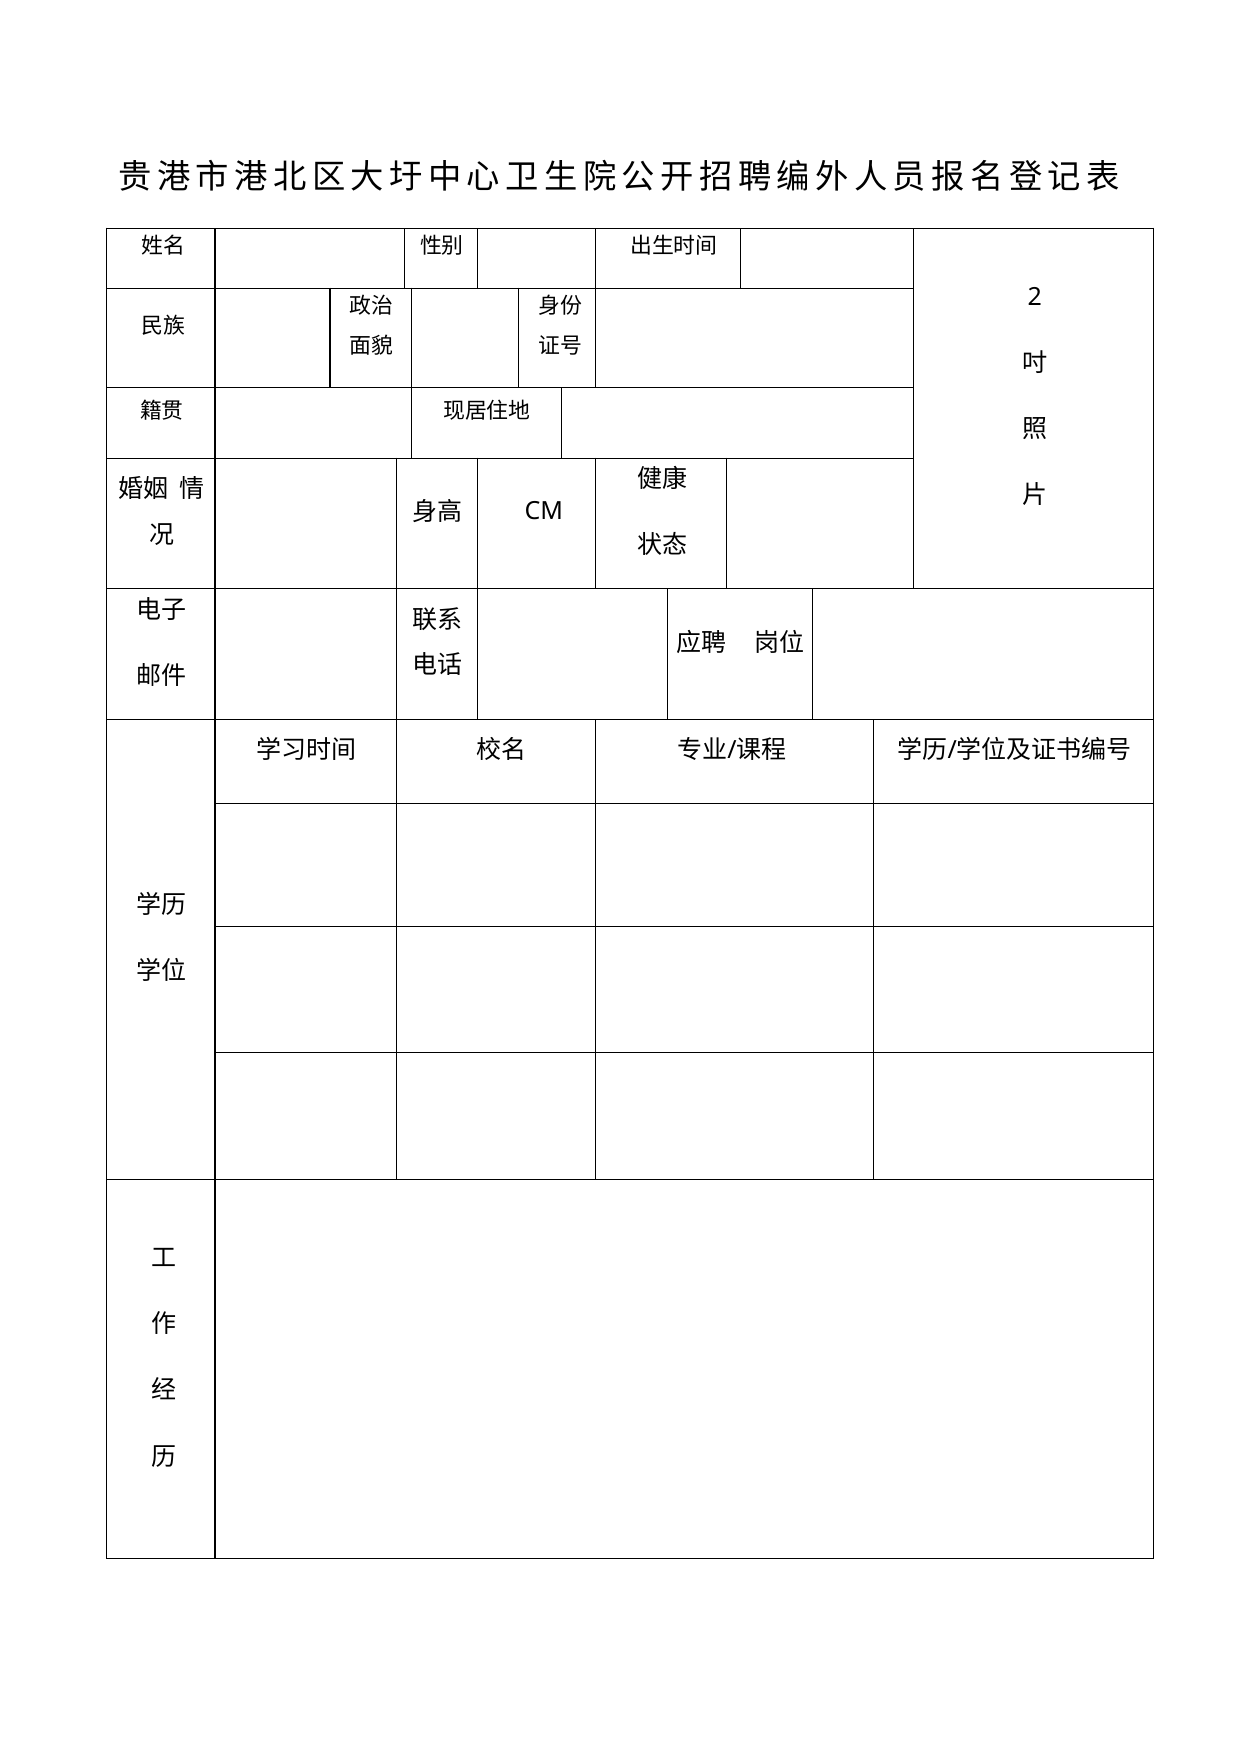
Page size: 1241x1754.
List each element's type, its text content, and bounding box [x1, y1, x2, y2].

table_cell [216, 589, 396, 719]
table_cell [596, 804, 873, 926]
table_cell [216, 1053, 396, 1178]
table_header 出生时间 [596, 229, 740, 287]
table_cell [216, 804, 396, 926]
table_cell [596, 927, 873, 1052]
table_cell 健康 状态 [596, 459, 726, 588]
table_cell [216, 459, 396, 588]
table_cell [874, 927, 1153, 1052]
table_cell [596, 289, 913, 387]
table_header [216, 229, 404, 287]
table_cell 政治 面貌 [331, 289, 411, 387]
table_header 姓名 [107, 229, 214, 287]
table_cell [596, 1053, 873, 1178]
table_cell [562, 388, 913, 457]
table_cell [874, 1053, 1153, 1178]
table_cell 校名 [397, 720, 595, 803]
table_header 性别 [405, 229, 477, 287]
table_cell [813, 589, 1153, 719]
table_cell 身份 证号 [519, 289, 595, 387]
table_cell [397, 1053, 595, 1178]
table_cell 籍贯 [107, 388, 214, 457]
table_cell [412, 289, 518, 387]
table_cell CM [478, 459, 595, 588]
table_cell 婚姻 情况 [107, 459, 214, 588]
table_cell [397, 804, 595, 926]
table_cell [397, 927, 595, 1052]
table_cell [727, 459, 913, 588]
table_header [478, 229, 595, 287]
table_cell [478, 589, 667, 719]
table_cell 工 作 经 历 [107, 1180, 214, 1558]
table_cell [216, 388, 411, 457]
table_cell [216, 289, 329, 387]
table_cell 联系 电话 [397, 589, 477, 719]
table_header 2 吋 照 片 [914, 229, 1153, 588]
table_cell 民族 [107, 289, 214, 387]
text 贵港市港北区大圩中心卫生院公开招聘编外人员报名登记表 [118, 150, 1122, 198]
table_cell 现居住地 [412, 388, 561, 457]
table_cell 学历 学位 [107, 720, 214, 1178]
table_cell 学历/学位及证书编号 [874, 720, 1153, 803]
table_cell [874, 804, 1153, 926]
table_cell 学习时间 [216, 720, 396, 803]
table_cell 身高 [397, 459, 477, 588]
table_cell 电子 邮件 [107, 589, 214, 719]
table_cell 应聘 岗位 [668, 589, 812, 719]
table_header [741, 229, 913, 287]
table_cell [216, 1180, 1153, 1558]
table_cell 专业/课程 [596, 720, 873, 803]
table_cell [216, 927, 396, 1052]
